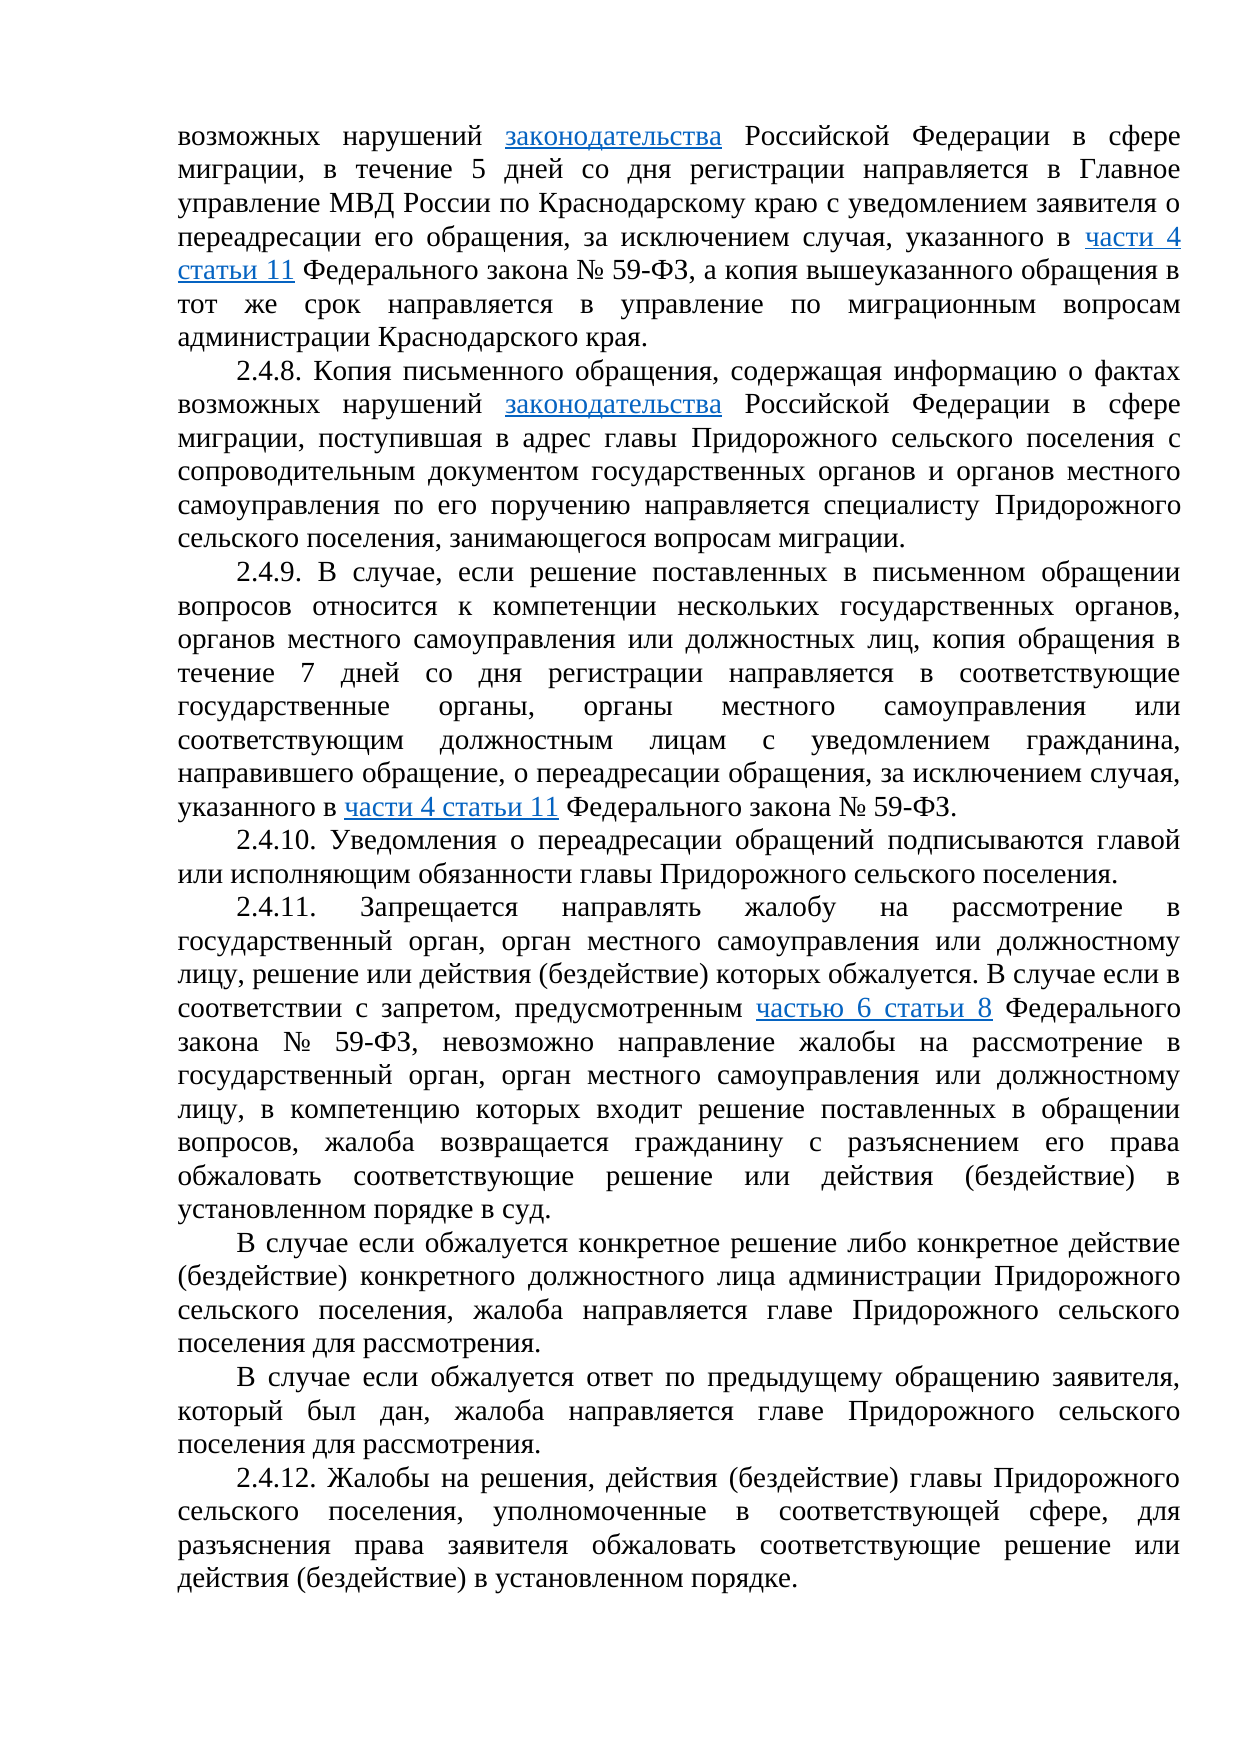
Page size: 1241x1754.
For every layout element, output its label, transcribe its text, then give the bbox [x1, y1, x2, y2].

text В случае если обжалуется ответ по предыдущему обращению заявителя, который был дан, жалоба направляется главе Придорожного сельского поселения для рассмотрения. [177, 1359, 1181, 1460]
text 2.4.8. Копия письменного обращения, содержащая информацию о фактах возможных нарушений законодательства Российской Федерации в сфере миграции, поступившая в адрес главы Придорожного сельского поселения с сопроводительным документом государственных органов и органов местного самоуправления по его поручению направляется специалисту Придорожного сельского поселения, занимающегося вопросам миграции. [177, 353, 1181, 554]
text 2.4.10. Уведомления о переадресации обращений подписываются главой или исполняющим обязанности главы Придорожного сельского поселения. [177, 822, 1181, 889]
text 2.4.11. Запрещается направлять жалобу на рассмотрение в государственный орган, орган местного самоуправления или должностному лицу, решение или действия (бездействие) которых обжалуется. В случае если в соответствии с запретом, предусмотренным частью 6 статьи 8 Федерального закона № 59-ФЗ, невозможно направление жалобы на рассмотрение в государственный орган, орган местного самоуправления или должностному лицу, в компетенцию которых входит решение поставленных в обращении вопросов, жалоба возвращается гражданину с разъяснением его права обжаловать соответствующие решение или действия (бездействие) в установленном порядке в суд. [177, 889, 1181, 1225]
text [177, 118, 1181, 353]
text В случае если обжалуется конкретное решение либо конкретное действие (бездействие) конкретного должностного лица администрации Придорожного сельского поселения, жалоба направляется главе Придорожного сельского поселения для рассмотрения. [177, 1225, 1181, 1359]
text 2.4.12. Жалобы на решения, действия (бездействие) главы Придорожного сельского поселения, уполномоченные в соответствующей сфере, для разъяснения права заявителя обжаловать соответствующие решение или действия (бездействие) в установленном порядке. [177, 1460, 1181, 1594]
text 2.4.9. В случае, если решение поставленных в письменном обращении вопросов относится к компетенции нескольких государственных органов, органов местного самоуправления или должностных лиц, копия обращения в течение 7 дней со дня регистрации направляется в соответствующие государственные органы, органы местного самоуправления или соответствующим должностным лицам с уведомлением гражданина, направившего обращение, о переадресации обращения, за исключением случая, указанного в части 4 статьи 11 Федерального закона № 59-ФЗ. [177, 554, 1181, 822]
